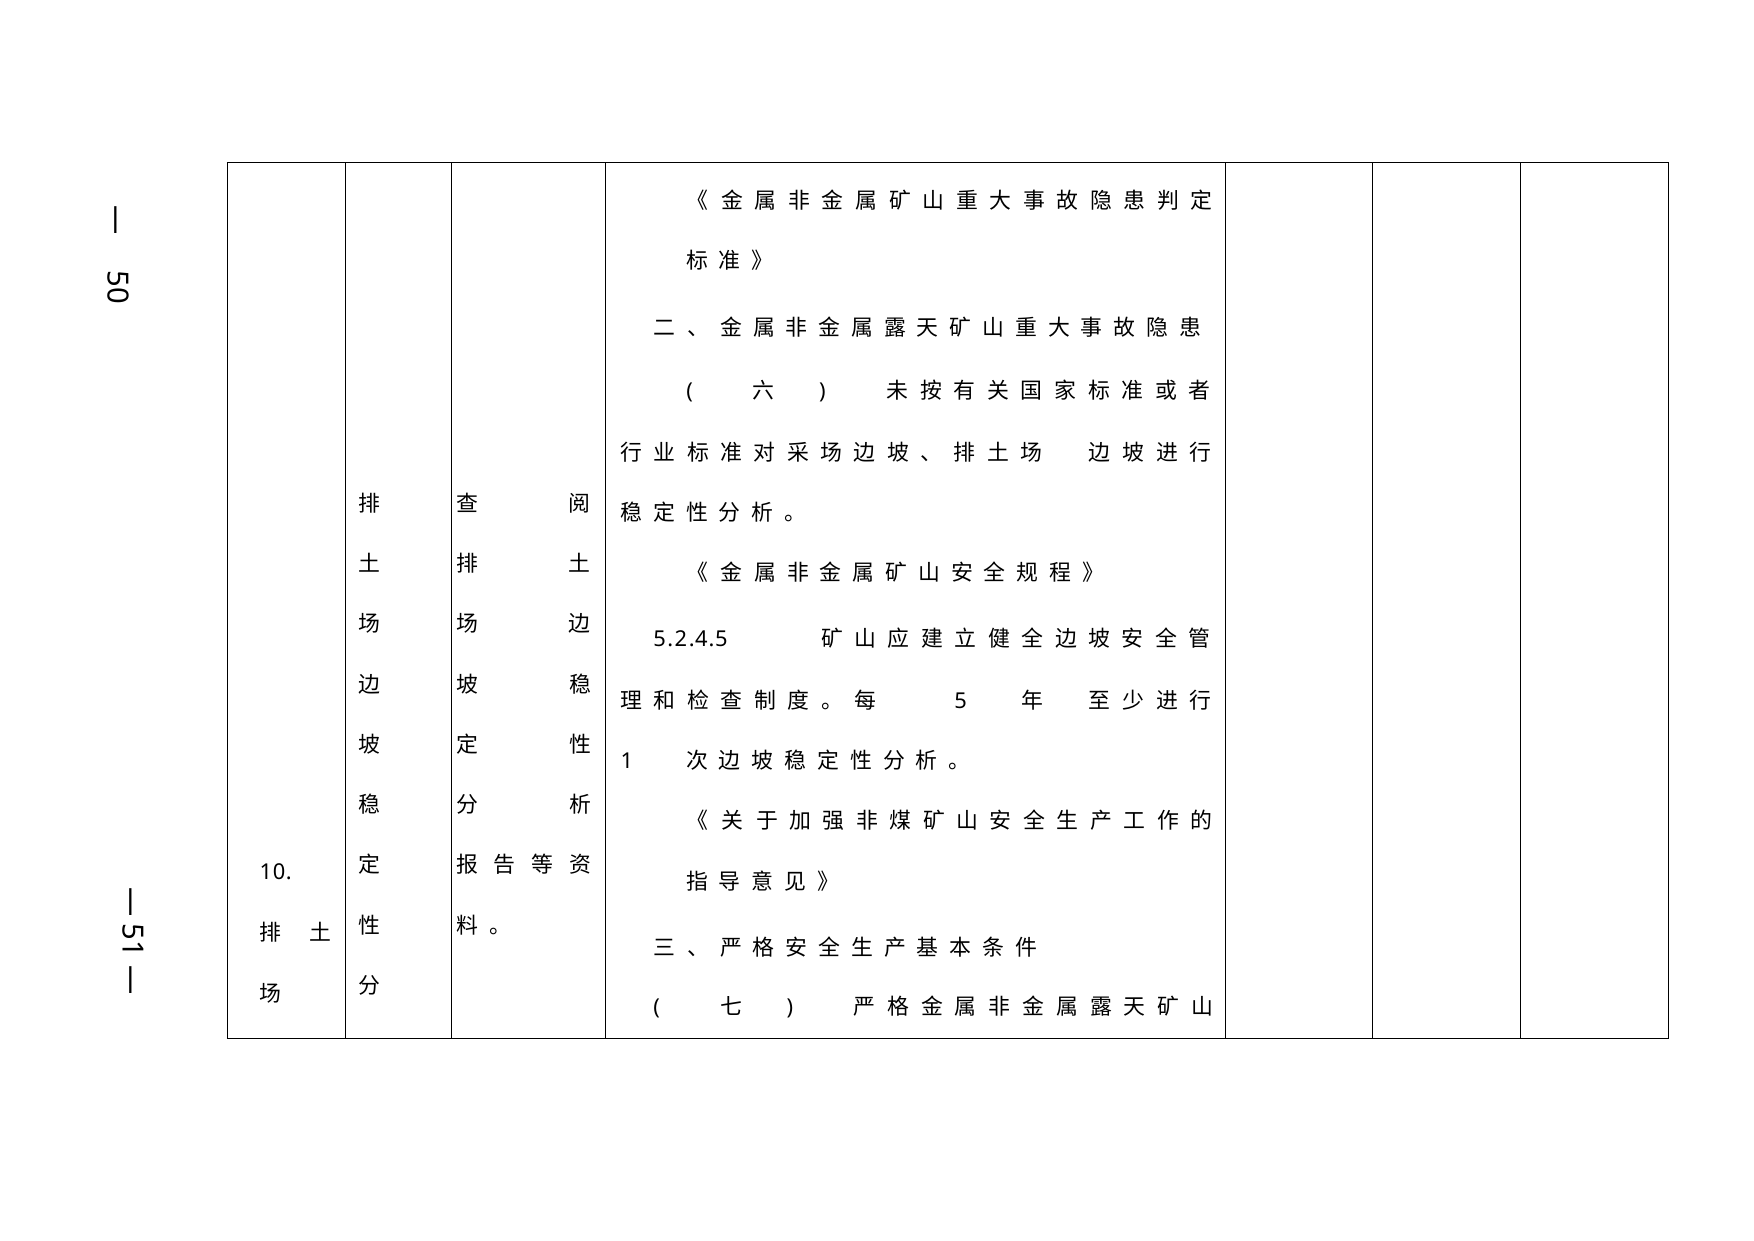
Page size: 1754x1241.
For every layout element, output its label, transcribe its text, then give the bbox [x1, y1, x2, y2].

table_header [452, 163, 605, 1038]
table_header 排 土 场 边 坡 稳 定 性 分析。 [346, 163, 451, 1038]
table_header [1373, 163, 1520, 1038]
table_header 10. 排土场 安全管理 [228, 163, 345, 1038]
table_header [606, 163, 1225, 1038]
table_header [1226, 163, 1372, 1038]
table_header [1521, 163, 1668, 1038]
